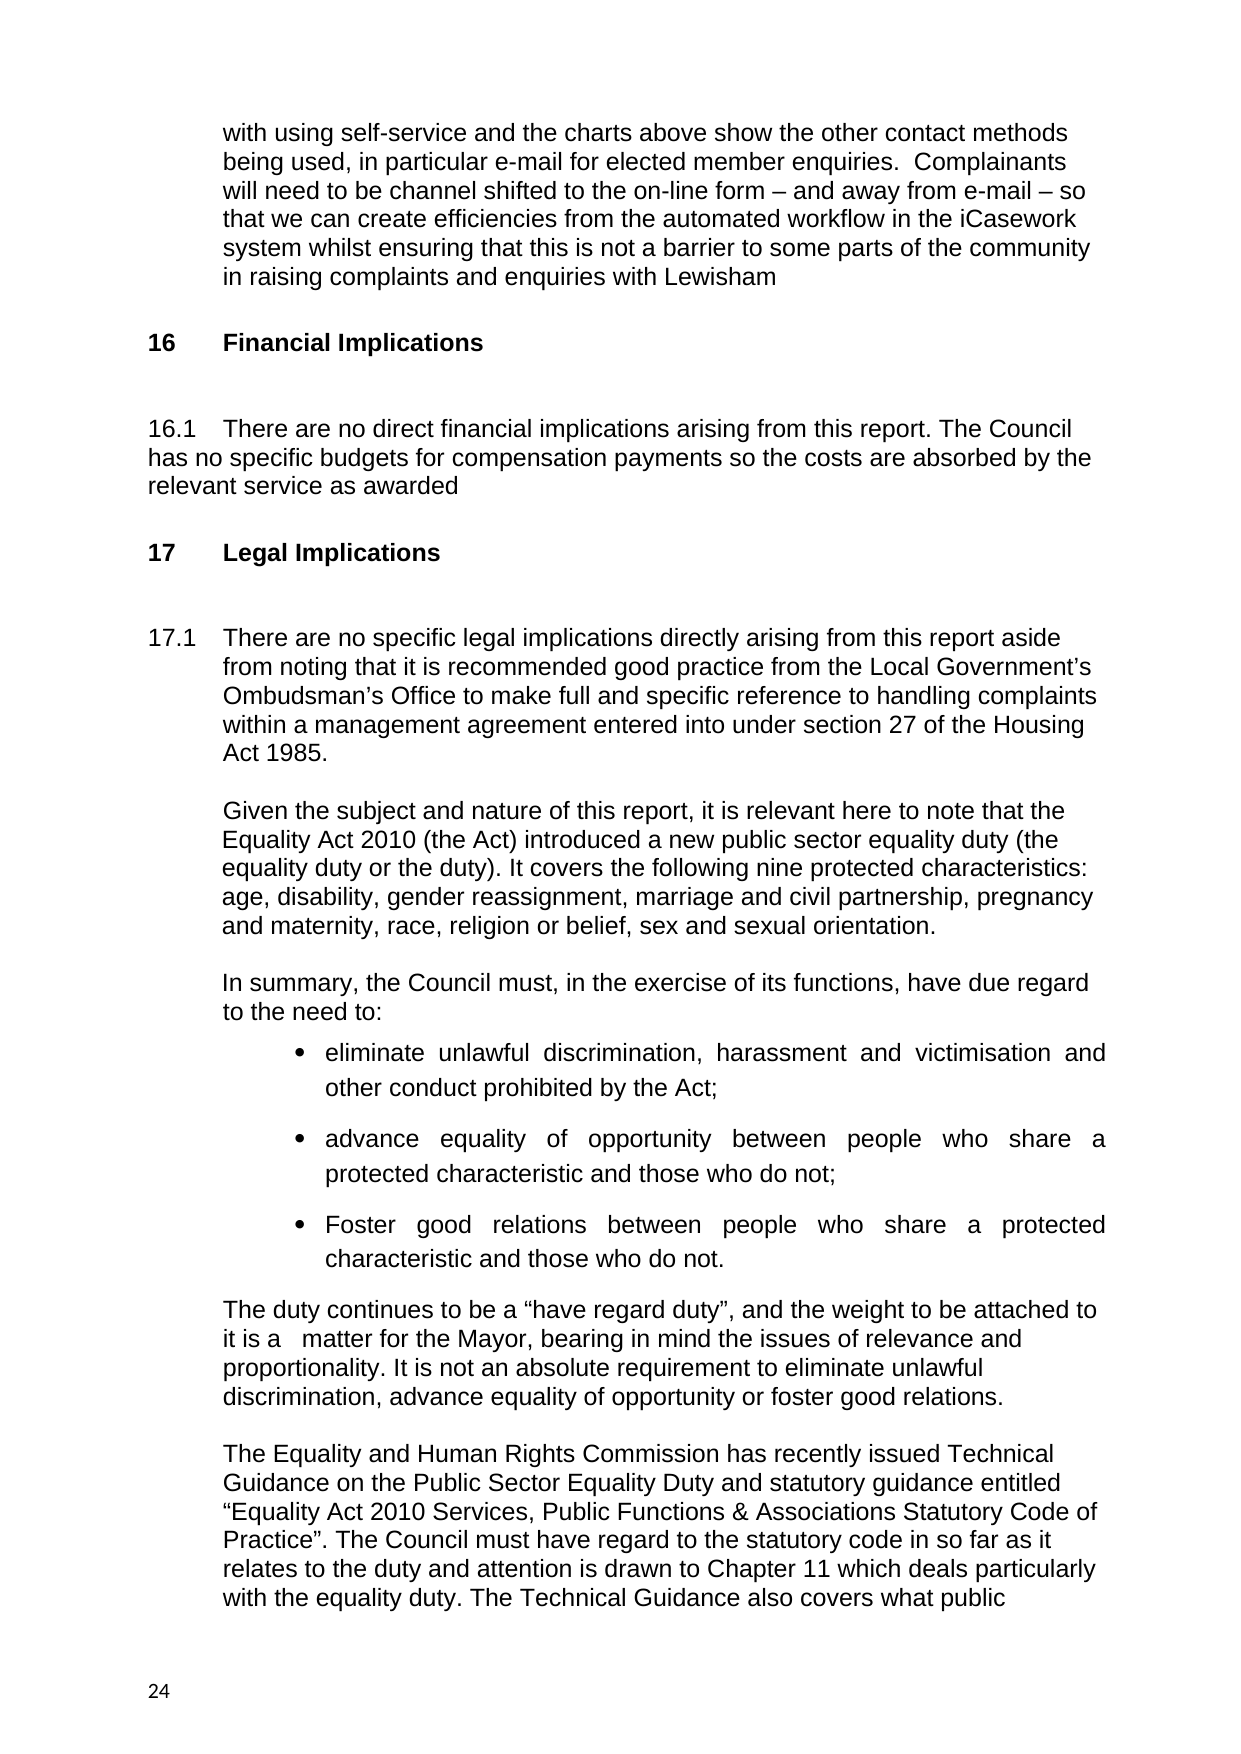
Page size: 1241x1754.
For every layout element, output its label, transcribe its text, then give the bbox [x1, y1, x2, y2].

list advance equality of opportunity between people who share a protected characteristic and those who do not; [295, 1124, 1107, 1187]
text 17.1 There are no specific legal implications directly arising from this report aside from noting that it is recommended good practice from the Local Government’s Ombudsman’s Office to make full and specific reference to handling complaints within a management agreement entered into under section 27 of the Housing Act 1985. [148, 623, 1107, 767]
subtitle 16 Financial Implications [148, 328, 1107, 357]
text 16.1 There are no direct financial implications arising from this report. The Council has no specific budgets for compensation payments so the costs are absorbed by the relevant service as awarded [148, 414, 1107, 500]
text Given the subject and nature of this report, it is relevant here to note that the Equality Act 2010 (the Act) introduced a new public sector equality duty (the equality duty or the duty). It covers the following nine protected characteristics: age, disability, gender reassignment, marriage and civil partnership, pregnancy and maternity, race, religion or belief, sex and sexual orientation. [222, 796, 1107, 939]
text The duty continues to be a “have regard duty”, and the weight to be attached to it is a matter for the Mayor, bearing in mind the issues of relevance and proportionality. It is not an absolute requirement to eliminate unlawful discrimination, advance equality of opportunity or foster good relations. [223, 1296, 1107, 1411]
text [223, 1439, 1107, 1612]
subtitle 17 Legal Implications [148, 538, 1107, 566]
list Foster good relations between people who share a protected characteristic and those who do not. [295, 1210, 1107, 1273]
text In summary, the Council must, in the exercise of its functions, have due regard to the need to: [148, 968, 1107, 1026]
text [148, 118, 1107, 291]
list eliminate unlawful discrimination, harassment and victimisation and other conduct prohibited by the Act; [295, 1038, 1107, 1102]
